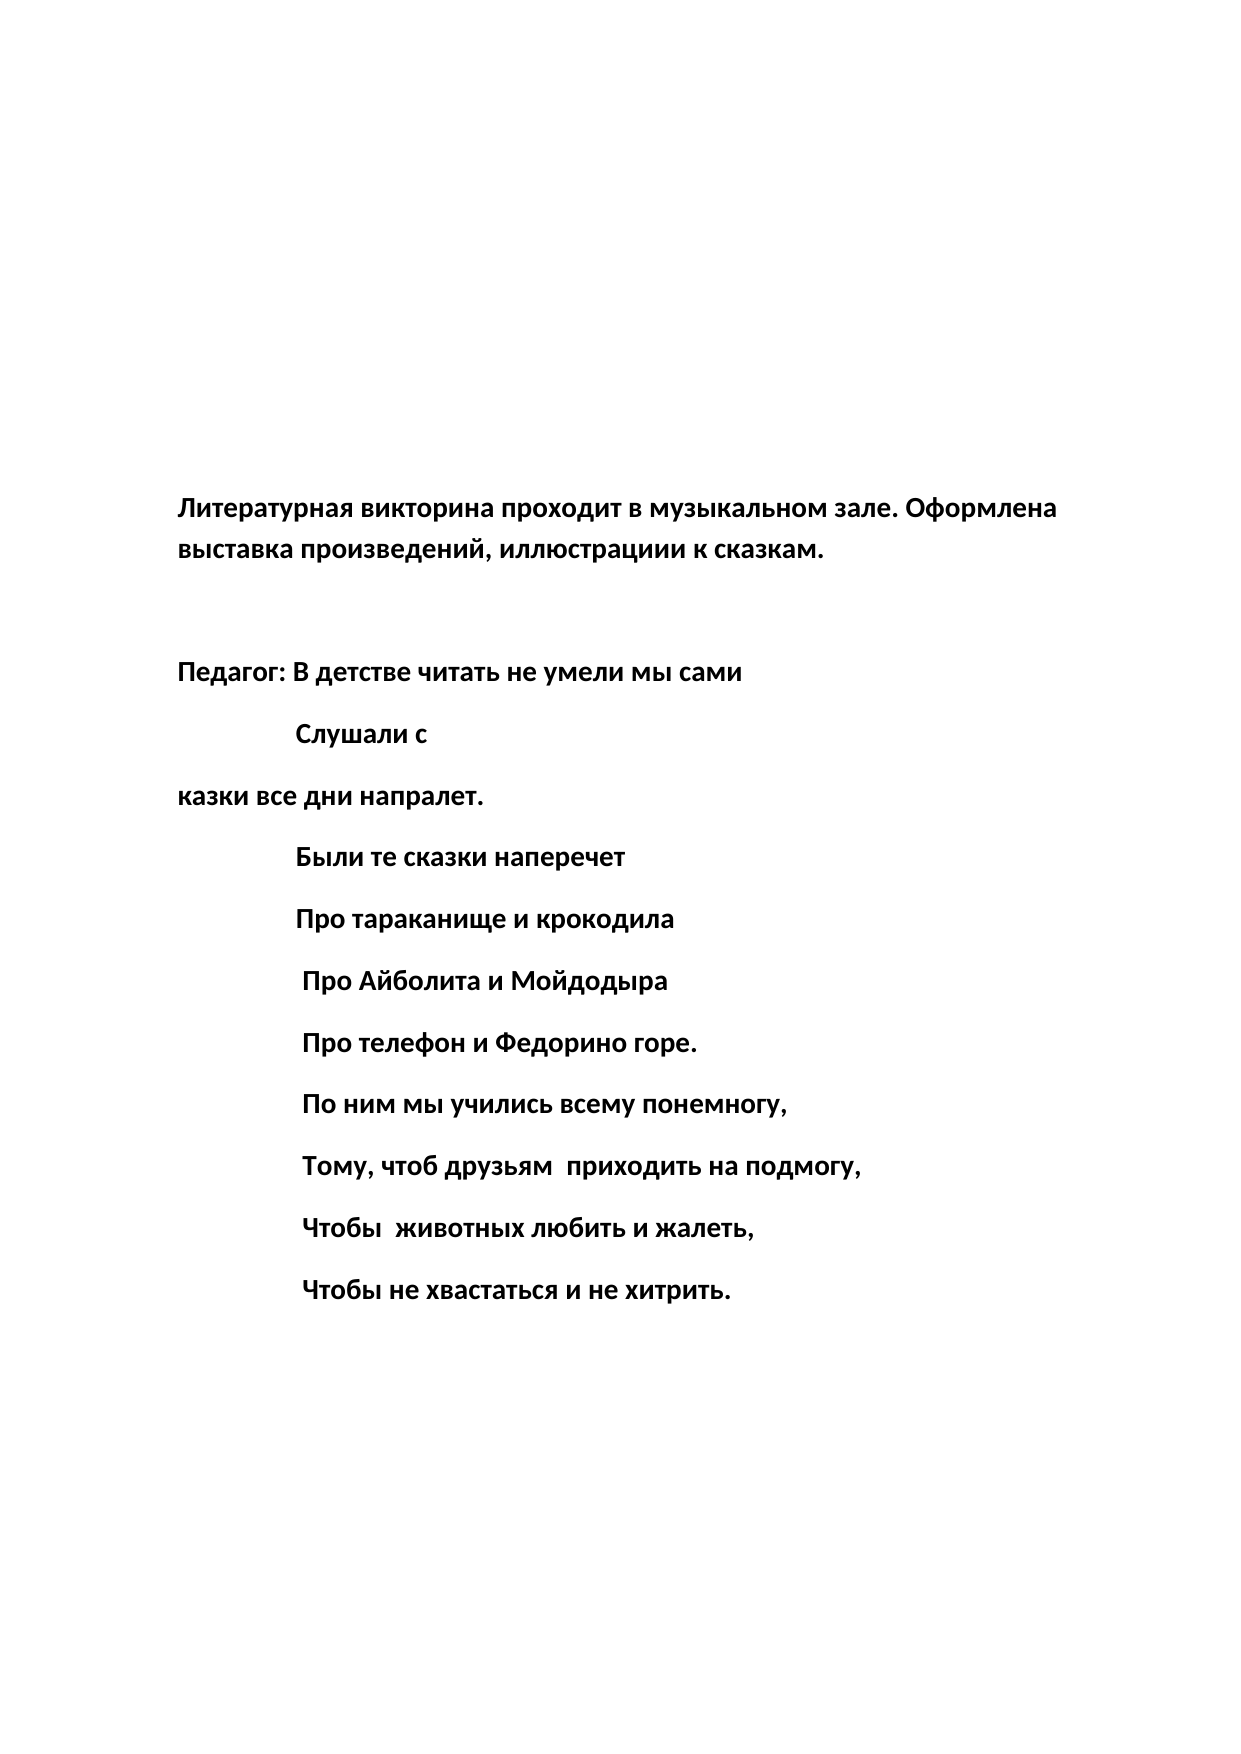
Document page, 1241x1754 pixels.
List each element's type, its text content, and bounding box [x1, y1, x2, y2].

text Про телефон и Федорино горе. [177, 1024, 1152, 1059]
text Чтобы животных любить и жалеть, [177, 1209, 1152, 1245]
text Литературная викторина проходит в музыкальном зале. Оформлена выставка произведений, иллюстрациии к сказкам. [177, 489, 1152, 565]
text Про Айболита и Мойдодыра [177, 962, 1152, 998]
text Про тараканище и крокодила [177, 900, 1152, 936]
text Чтобы не хвастаться и не хитрить. [177, 1271, 1152, 1307]
text Слушали с [177, 715, 1152, 751]
text казки все дни напралет. [177, 777, 1152, 812]
text Были те сказки наперечет [177, 838, 1152, 874]
text Тому, чтоб друзьям приходить на подмогу, [177, 1147, 1152, 1183]
text По ним мы учились всему понемногу, [177, 1086, 1152, 1121]
text Педагог: В детстве читать не умели мы сами [177, 653, 1152, 689]
